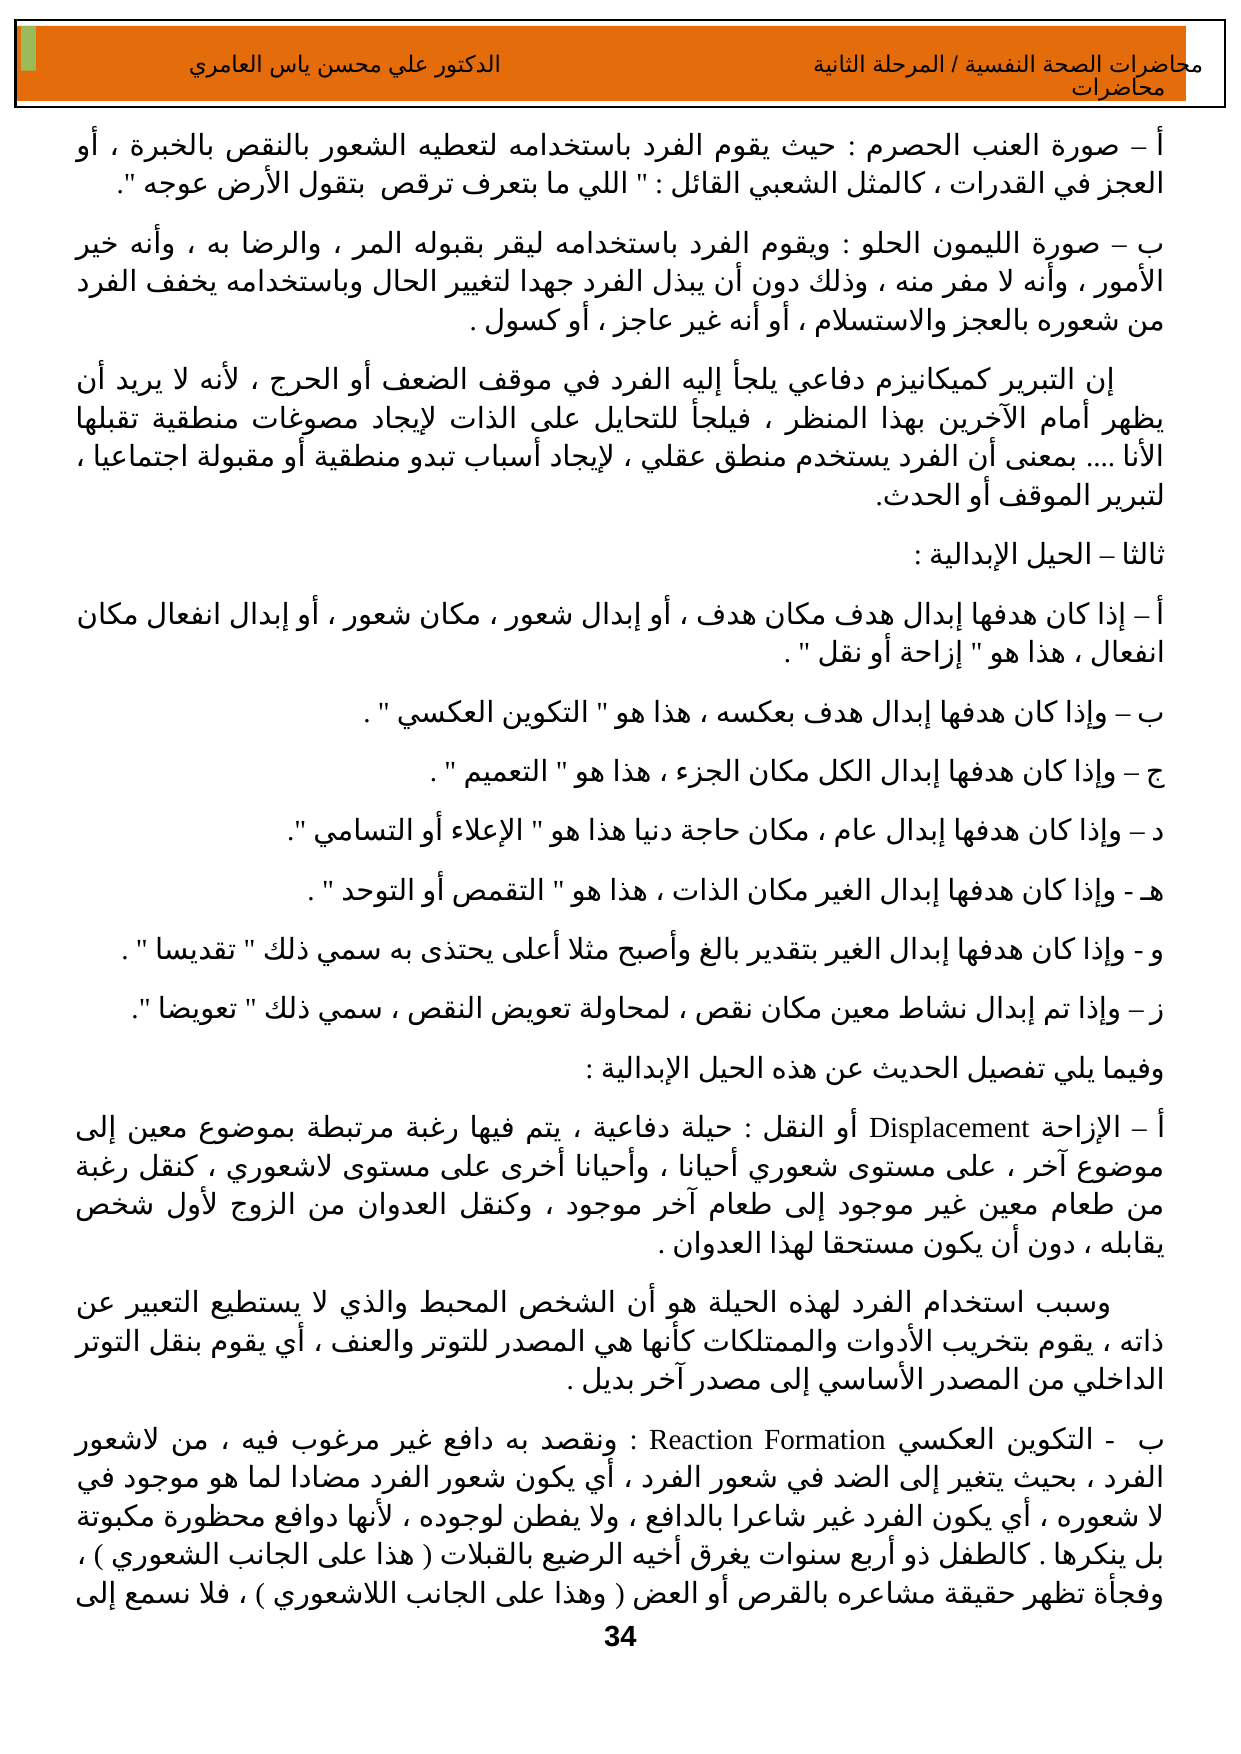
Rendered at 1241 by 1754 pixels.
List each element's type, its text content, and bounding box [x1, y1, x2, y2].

text أ – صورة العنب الحصرم : حيث يقوم الفرد باستخدامه لتعطيه الشعور بالنقص بالخبرة ، أو العجز في القدرات ، كالمثل الشعبي القائل : " اللي ما بتعرف ترقص بتقول الأرض عوجه ". [75, 128, 1165, 200]
text وسبب استخدام الفرد لهذه الحيلة هو أن الشخص المحبط والذي لا يستطيع التعبير عن ذاته ، يقوم بتخريب الأدوات والممتلكات كأنها هي المصدر للتوتر والعنف ، أي يقوم بنقل التوتر الداخلي من المصدر الأساسي إلى مصدر آخر بديل . [75, 1285, 1165, 1396]
text أ – إذا كان هدفها إبدال هدف مكان هدف ، أو إبدال شعور ، مكان شعور ، أو إبدال انفعال مكان انفعال ، هذا هو " إزاحة أو نقل " . [75, 597, 1165, 669]
text ثالثا – الحيل الإبدالية : [75, 537, 1165, 571]
text ب – صورة الليمون الحلو : ويقوم الفرد باستخدامه ليقر بقبوله المر ، والرضا به ، وأنه خير الأمور ، وأنه لا مفر منه ، وذلك دون أن يبذل الفرد جهدا لتغيير الحال وباستخدامه يخفف الفرد من شعوره بالعجز والاستسلام ، أو أنه غير عاجز ، أو كسول . [75, 226, 1165, 337]
text ب – وإذا كان هدفها إبدال هدف بعكسه ، هذا هو " التكوين العكسي " . [75, 695, 1165, 728]
text و - وإذا كان هدفها إبدال الغير بتقدير بالغ وأصبح مثلا أعلى يحتذى به سمي ذلك " تقديسا " . [75, 932, 1165, 966]
text ج – وإذا كان هدفها إبدال الكل مكان الجزء ، هذا هو " التعميم " . [75, 754, 1165, 788]
text د – وإذا كان هدفها إبدال عام ، مكان حاجة دنيا هذا هو " الإعلاء أو التسامي ". [75, 813, 1165, 847]
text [75, 1422, 1165, 1609]
text أ – الإزاحة Displacement أو النقل : حيلة دفاعية ، يتم فيها رغبة مرتبطة بموضوع معين إلى موضوع آخر ، على مستوى شعوري أحيانا ، وأحيانا أخرى على مستوى لاشعوري ، كنقل رغبة من طعام معين غير موجود إلى طعام آخر موجود ، وكنقل العدوان من الزوج لأول شخص يقابله ، دون أن يكون مستحقا لهذا العدوان . [75, 1110, 1165, 1259]
text وفيما يلي تفصيل الحديث عن هذه الحيل الإبدالية : [75, 1051, 1165, 1084]
text إن التبرير كميكانيزم دفاعي يلجأ إليه الفرد في موقف الضعف أو الحرج ، لأنه لا يريد أن يظهر أمام الآخرين بهذا المنظر ، فيلجأ للتحايل على الذات لإيجاد مصوغات منطقية تقبلها الأنا .... بمعنى أن الفرد يستخدم منطق عقلي ، لإيجاد أسباب تبدو منطقية أو مقبولة اجتماعيا ، لتبرير الموقف أو الحدث. [75, 362, 1165, 512]
text ز – وإذا تم إبدال نشاط معين مكان نقص ، لمحاولة تعويض النقص ، سمي ذلك " تعويضا ". [75, 992, 1165, 1025]
text هـ - وإذا كان هدفها إبدال الغير مكان الذات ، هذا هو " التقمص أو التوحد " . [75, 873, 1165, 906]
